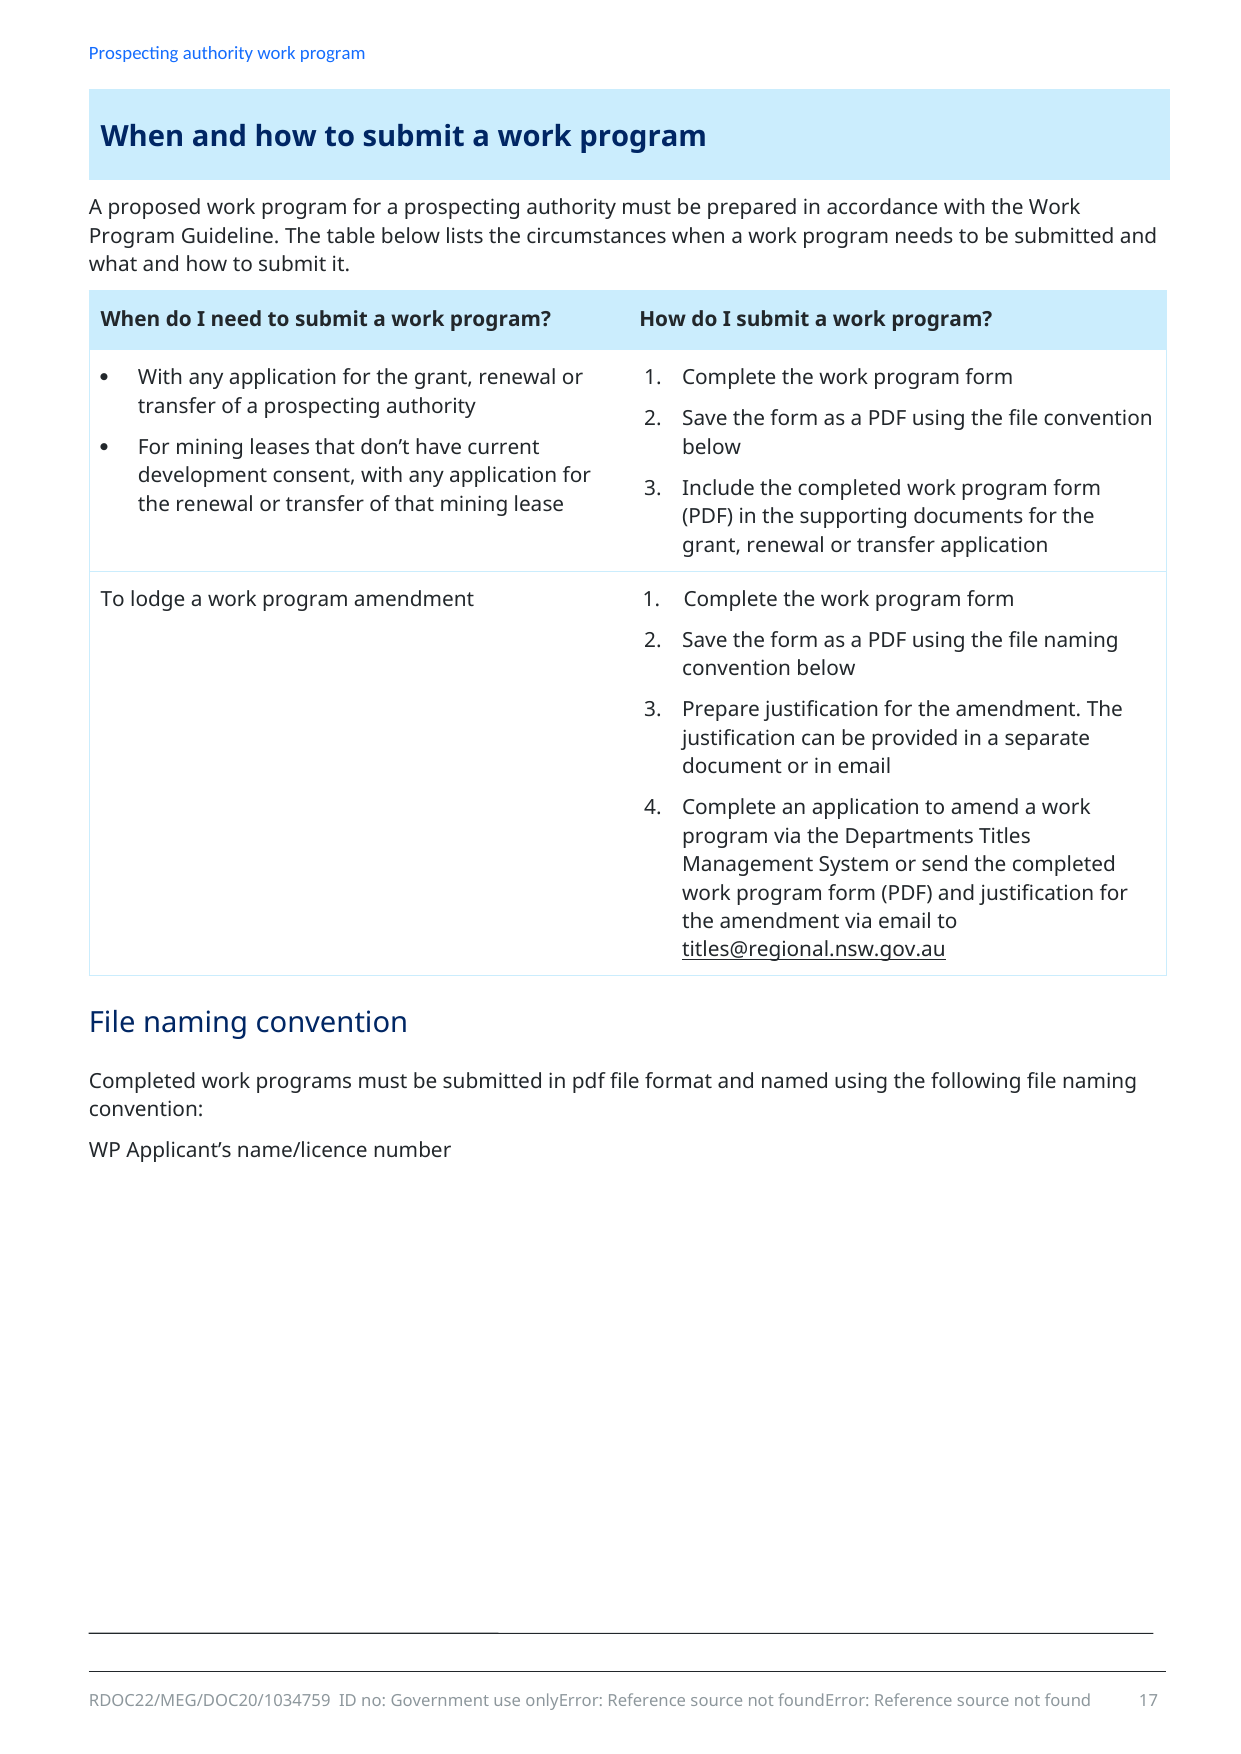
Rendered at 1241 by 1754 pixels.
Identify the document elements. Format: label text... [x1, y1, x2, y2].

text Completed work programs must be submitted in pdf file format and named using the following file naming convention: [89, 1066, 1166, 1123]
table_header How do I submit a work program? [628, 291, 1166, 349]
table_header When and how to submit a work program [90, 90, 1170, 180]
table_cell Complete the work program form Save the form as a PDF using the file naming convention below Prepare justification for the amendment. The justification can be provided in a separate document or in email Complete an application to amend a work program via the Departments Titles Management System or send the completed work program form (PDF) and justification for the amendment via email to titles@regional.nsw.gov.au [628, 572, 1166, 975]
text WP Applicant’s name/licence number [89, 1136, 1166, 1164]
table_cell With any application for the grant, renewal or transfer of a prospecting authority For mining leases that don’t have current development consent, with any application for the renewal or transfer of that mining lease [90, 350, 628, 571]
table_header When do I need to submit a work program? [90, 291, 628, 349]
subtitle File naming convention [89, 1001, 1166, 1041]
text A proposed work program for a prospecting authority must be prepared in accordance with the Work Program Guideline. The table below lists the circumstances when a work program needs to be submitted and what and how to submit it. [89, 192, 1166, 278]
table_cell To lodge a work program amendment [90, 572, 628, 975]
table_cell Complete the work program form Save the form as a PDF using the file convention below Include the completed work program form (PDF) in the supporting documents for the grant, renewal or transfer application [628, 350, 1166, 571]
